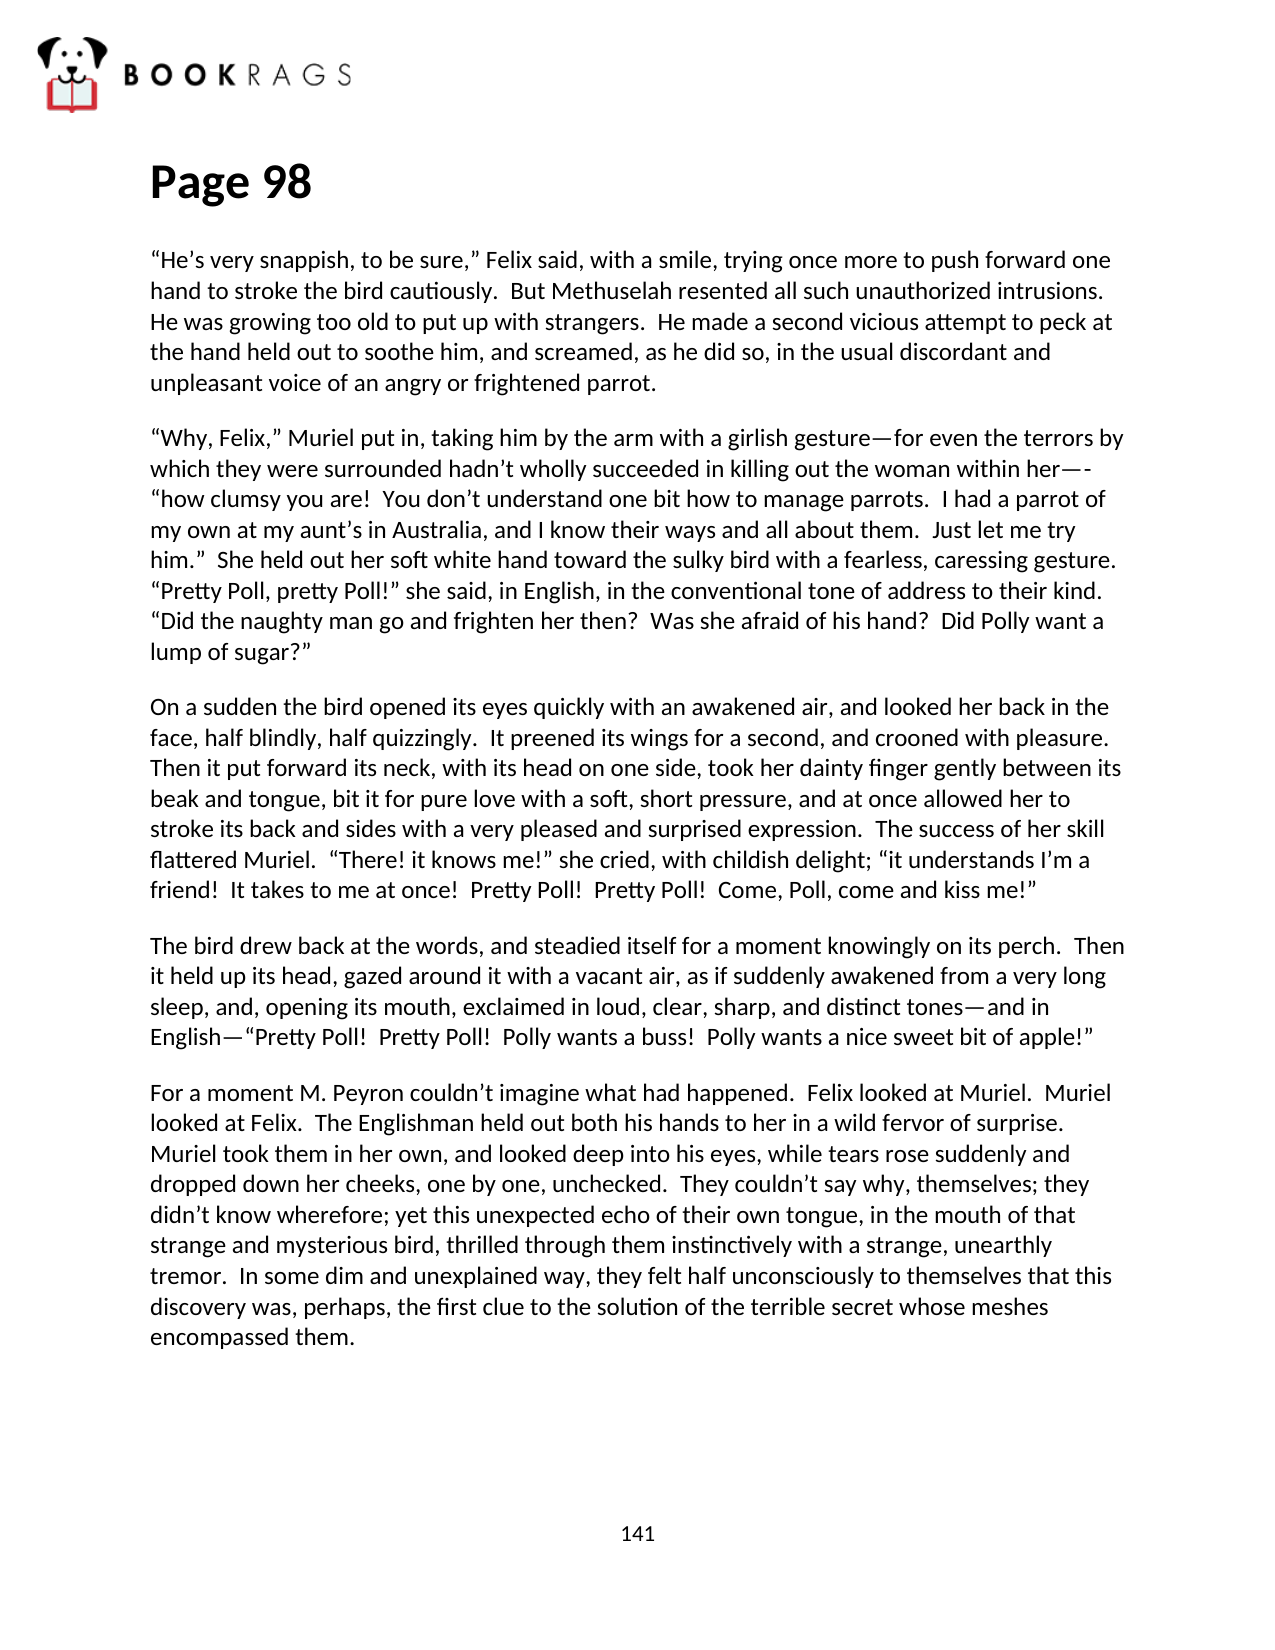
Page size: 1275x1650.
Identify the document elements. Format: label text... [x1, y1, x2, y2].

text “He’s very snappish, to be sure,” Felix said, with a smile, trying once more to push forward one hand to stroke the bird cautiously. But Methuselah resented all such unauthorized intrusions. He was growing too old to put up with strangers. He made a second vicious attempt to peck at the hand held out to soothe him, and screamed, as he did so, in the usual discordant and unpleasant voice of an angry or frightened parrot. [150, 244, 1125, 397]
text “Why, Felix,” Muriel put in, taking him by the arm with a girlish gesture—­for even the terrors by which they were surrounded hadn’t wholly succeeded in killing out the woman within her—­“how clumsy you are! You don’t understand one bit how to manage parrots. I had a parrot of my own at my aunt’s in Australia, and I know their ways and all about them. Just let me try him.” She held out her soft white hand toward the sulky bird with a fearless, caressing gesture. “Pretty Poll, pretty Poll!” she said, in English, in the conventional tone of address to their kind. “Did the naughty man go and frighten her then? Was she afraid of his hand? Did Polly want a lump of sugar?” [150, 422, 1125, 666]
text Page 98 [150, 150, 1125, 211]
text The bird drew back at the words, and steadied itself for a moment knowingly on its perch. Then it held up its head, gazed around it with a vacant air, as if suddenly awakened from a very long sleep, and, opening its mouth, exclaimed in loud, clear, sharp, and distinct tones—­and in English—­“Pretty Poll! Pretty Poll! Polly wants a buss! Polly wants a nice sweet bit of apple!” [150, 930, 1125, 1052]
text On a sudden the bird opened its eyes quickly with an awakened air, and looked her back in the face, half blindly, half quizzingly. It preened its wings for a second, and crooned with pleasure. Then it put forward its neck, with its head on one side, took her dainty finger gently between its beak and tongue, bit it for pure love with a soft, short pressure, and at once allowed her to stroke its back and sides with a very pleased and surprised expression. The success of her skill flattered Muriel. “There! it knows me!” she cried, with childish delight; “it understands I’m a friend! It takes to me at once! Pretty Poll! Pretty Poll! Come, Poll, come and kiss me!” [150, 691, 1125, 905]
picture [37, 37, 351, 113]
text For a moment M. Peyron couldn’t imagine what had happened. Felix looked at Muriel. Muriel looked at Felix. The Englishman held out both his hands to her in a wild fervor of surprise. Muriel took them in her own, and looked deep into his eyes, while tears rose suddenly and dropped down her cheeks, one by one, unchecked. They couldn’t say why, themselves; they didn’t know wherefore; yet this unexpected echo of their own tongue, in the mouth of that strange and mysterious bird, thrilled through them instinctively with a strange, unearthly tremor. In some dim and unexplained way, they felt half unconsciously to themselves that this discovery was, perhaps, the first clue to the solution of the terrible secret whose meshes encompassed them. [150, 1077, 1125, 1352]
